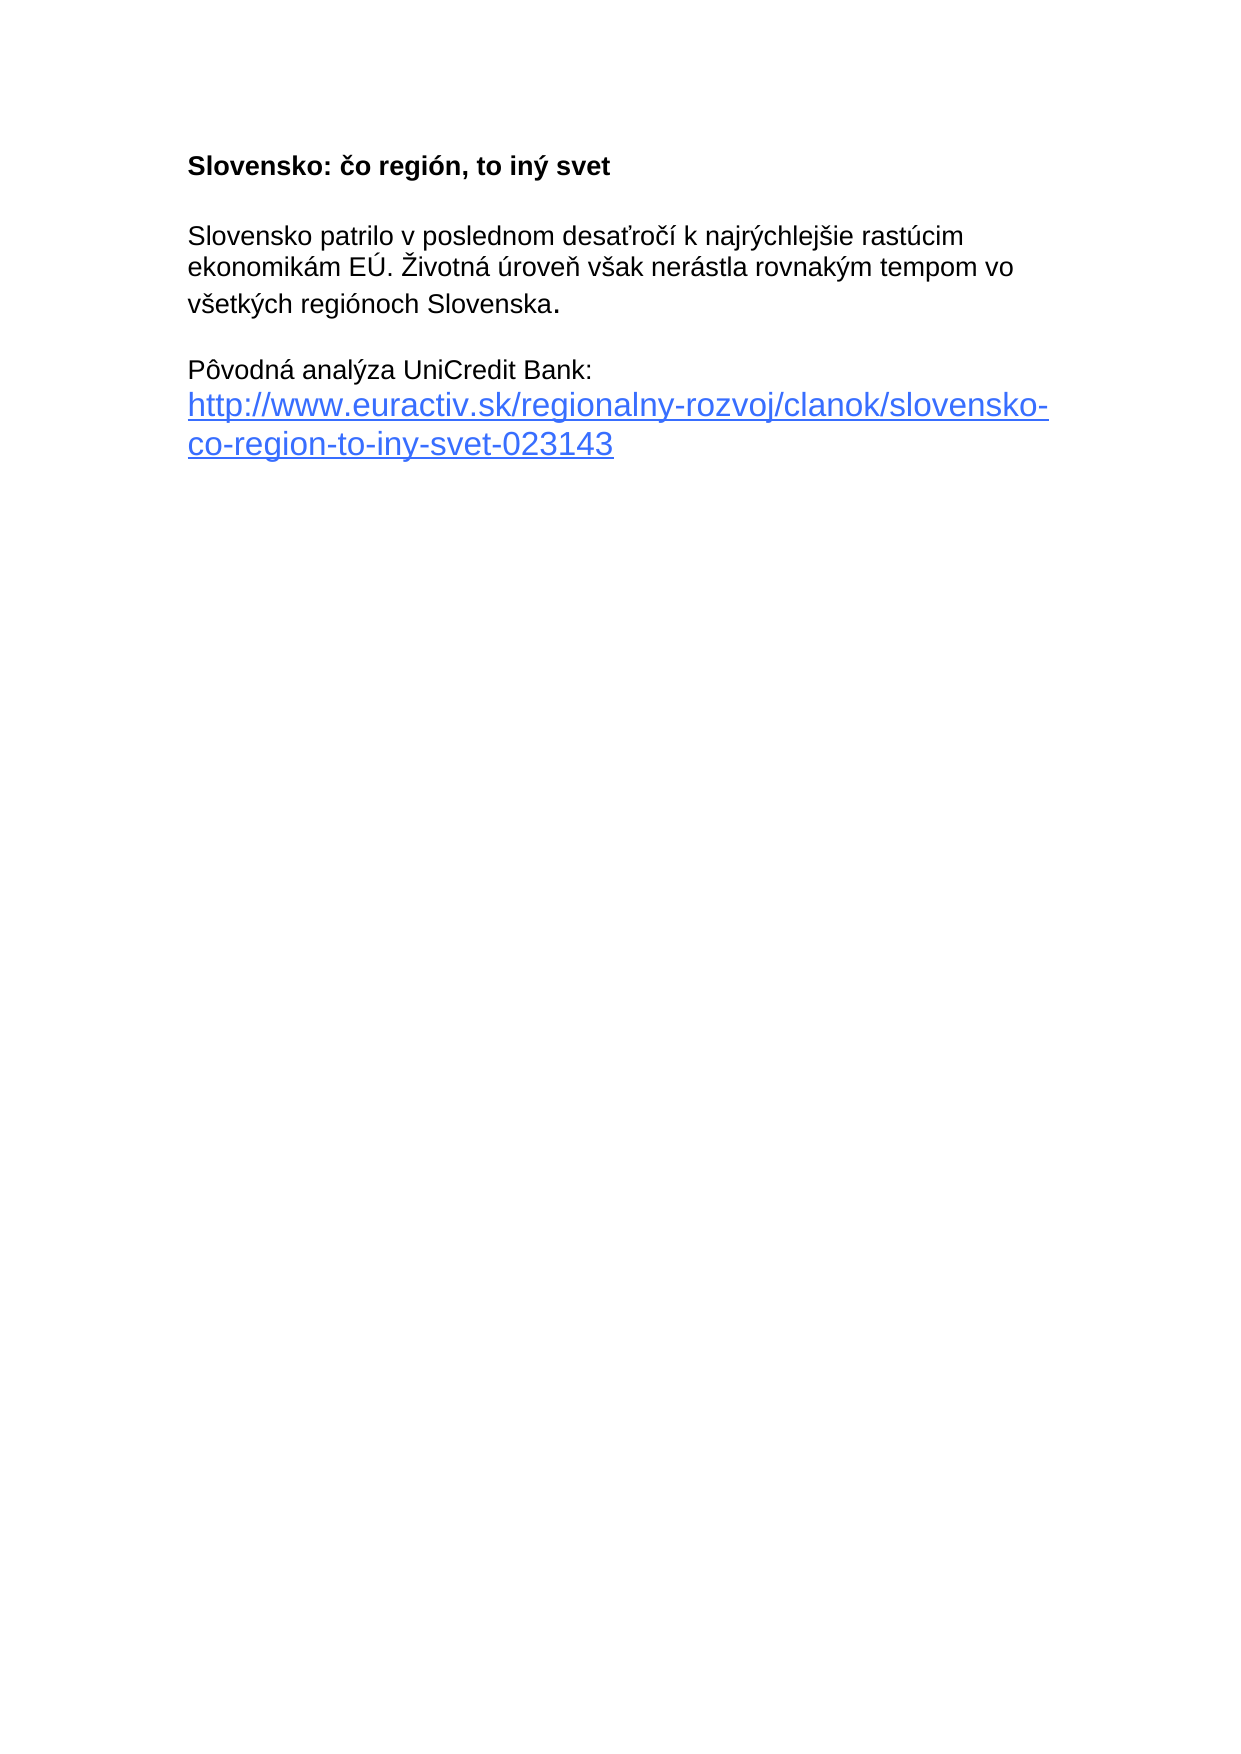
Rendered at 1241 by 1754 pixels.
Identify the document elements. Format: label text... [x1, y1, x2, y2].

text http://www.euractiv.sk/regionalny-rozvoj/clanok/slovensko-co-region-to-iny-svet-023143 [187, 385, 1053, 462]
text Slovensko patrilo v poslednom desaťročí k najrýchlejšie rastúcim ekonomikám EÚ. Životná úroveň však nerástla rovnakým tempom vo všetkých regiónoch Slovenska. [187, 220, 1053, 321]
text Slovensko: čo región, to iný svet [187, 150, 1053, 181]
text Pôvodná analýza UniCredit Bank: [187, 354, 1053, 385]
